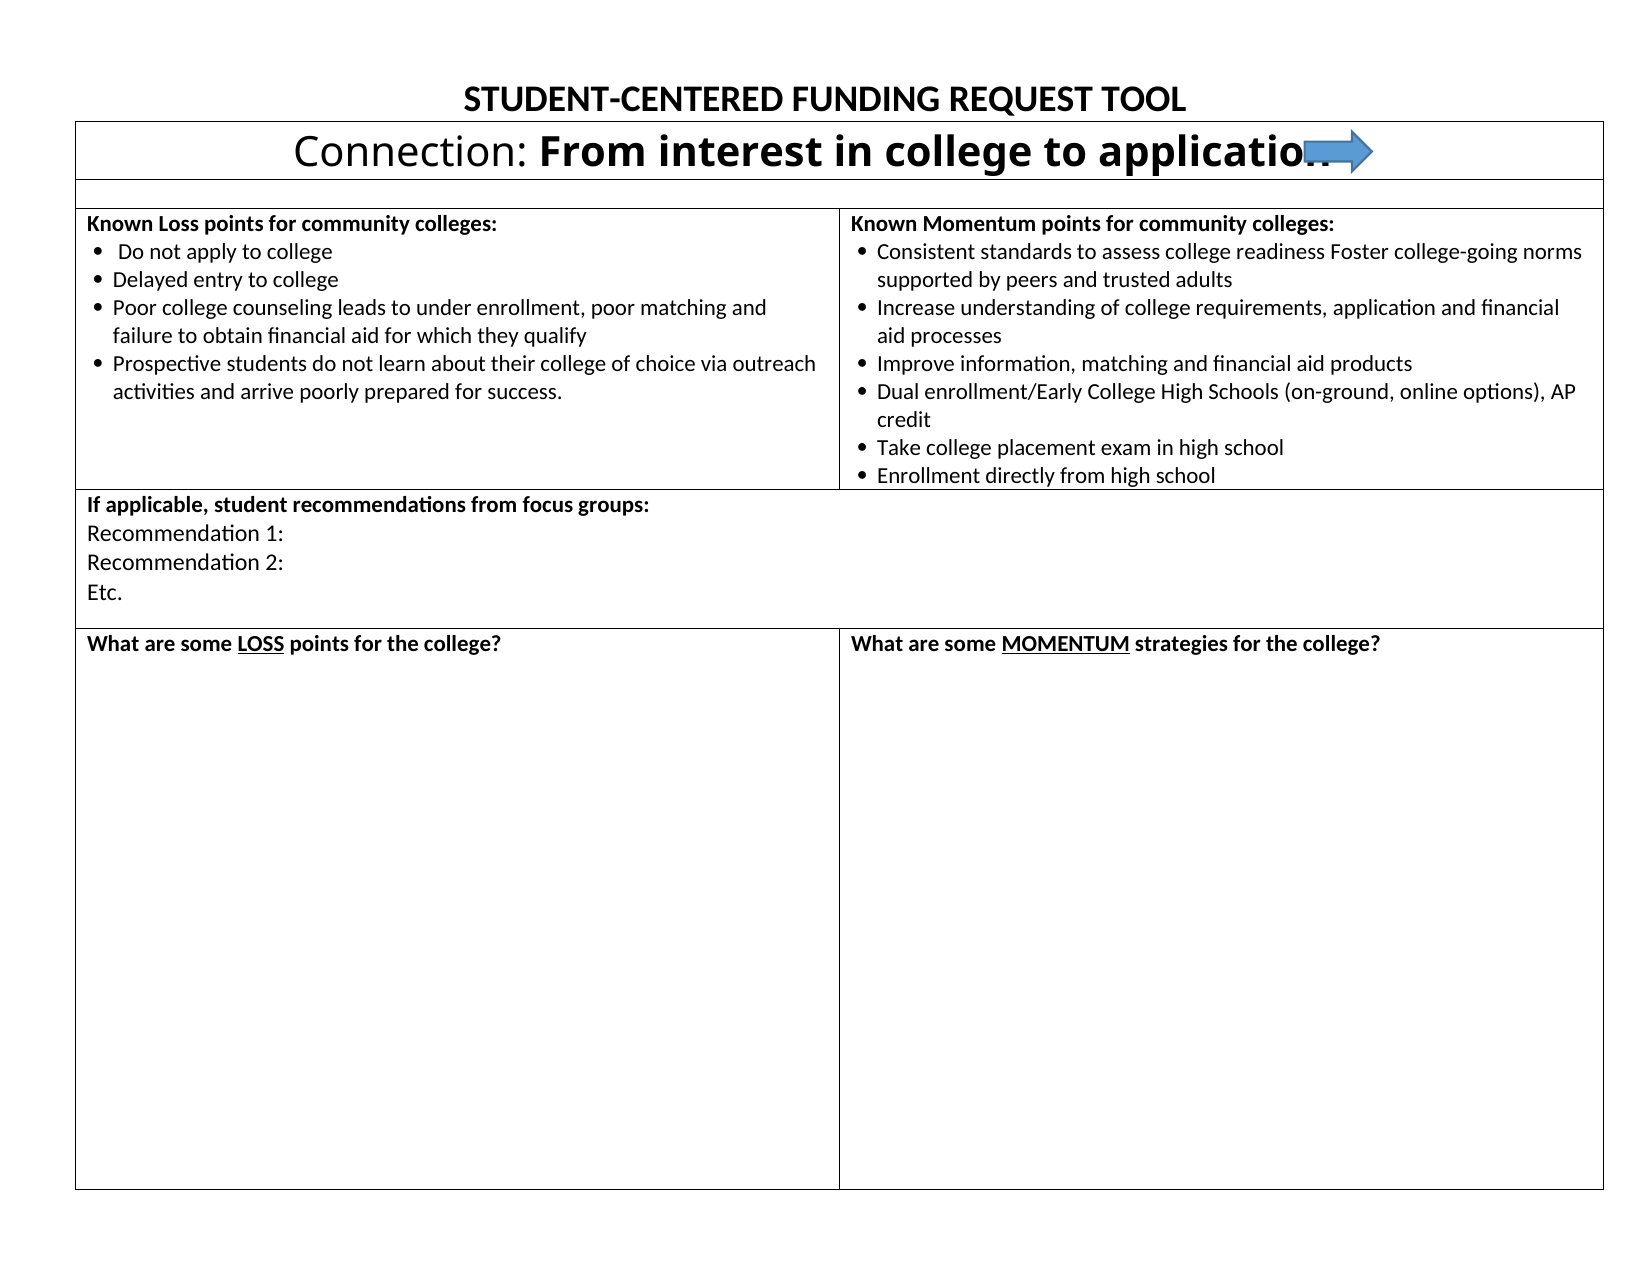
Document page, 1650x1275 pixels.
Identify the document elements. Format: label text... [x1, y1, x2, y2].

table_header Connection: From interest in college to application [76, 122, 1603, 179]
table_cell If applicable, student recommendations from focus groups: Recommendation 1: Recommendation 2: Etc. [76, 490, 1603, 628]
table_cell [76, 180, 1603, 208]
table_cell What are some MOMENTUM strategies for the college? [840, 629, 1603, 1189]
table_cell What are some LOSS points for the college? [76, 629, 839, 1189]
table_cell Known Loss points for community colleges: Do not apply to college Delayed entry to college Poor college counseling leads to under enrollment, poor matching and failure to obtain financial aid for which they qualify Prospective students do not learn about their college of choice via outreach activities and arrive poorly prepared for success. [76, 209, 839, 489]
table_cell Known Momentum points for community colleges: Consistent standards to assess college readiness Foster college-going norms supported by peers and trusted adults Increase understanding of college requirements, application and financial aid processes Improve information, matching and financial aid products Dual enrollment/Early College High Schools (on-ground, online options), AP credit Take college placement exam in high school Enrollment directly from high school [840, 209, 1603, 489]
